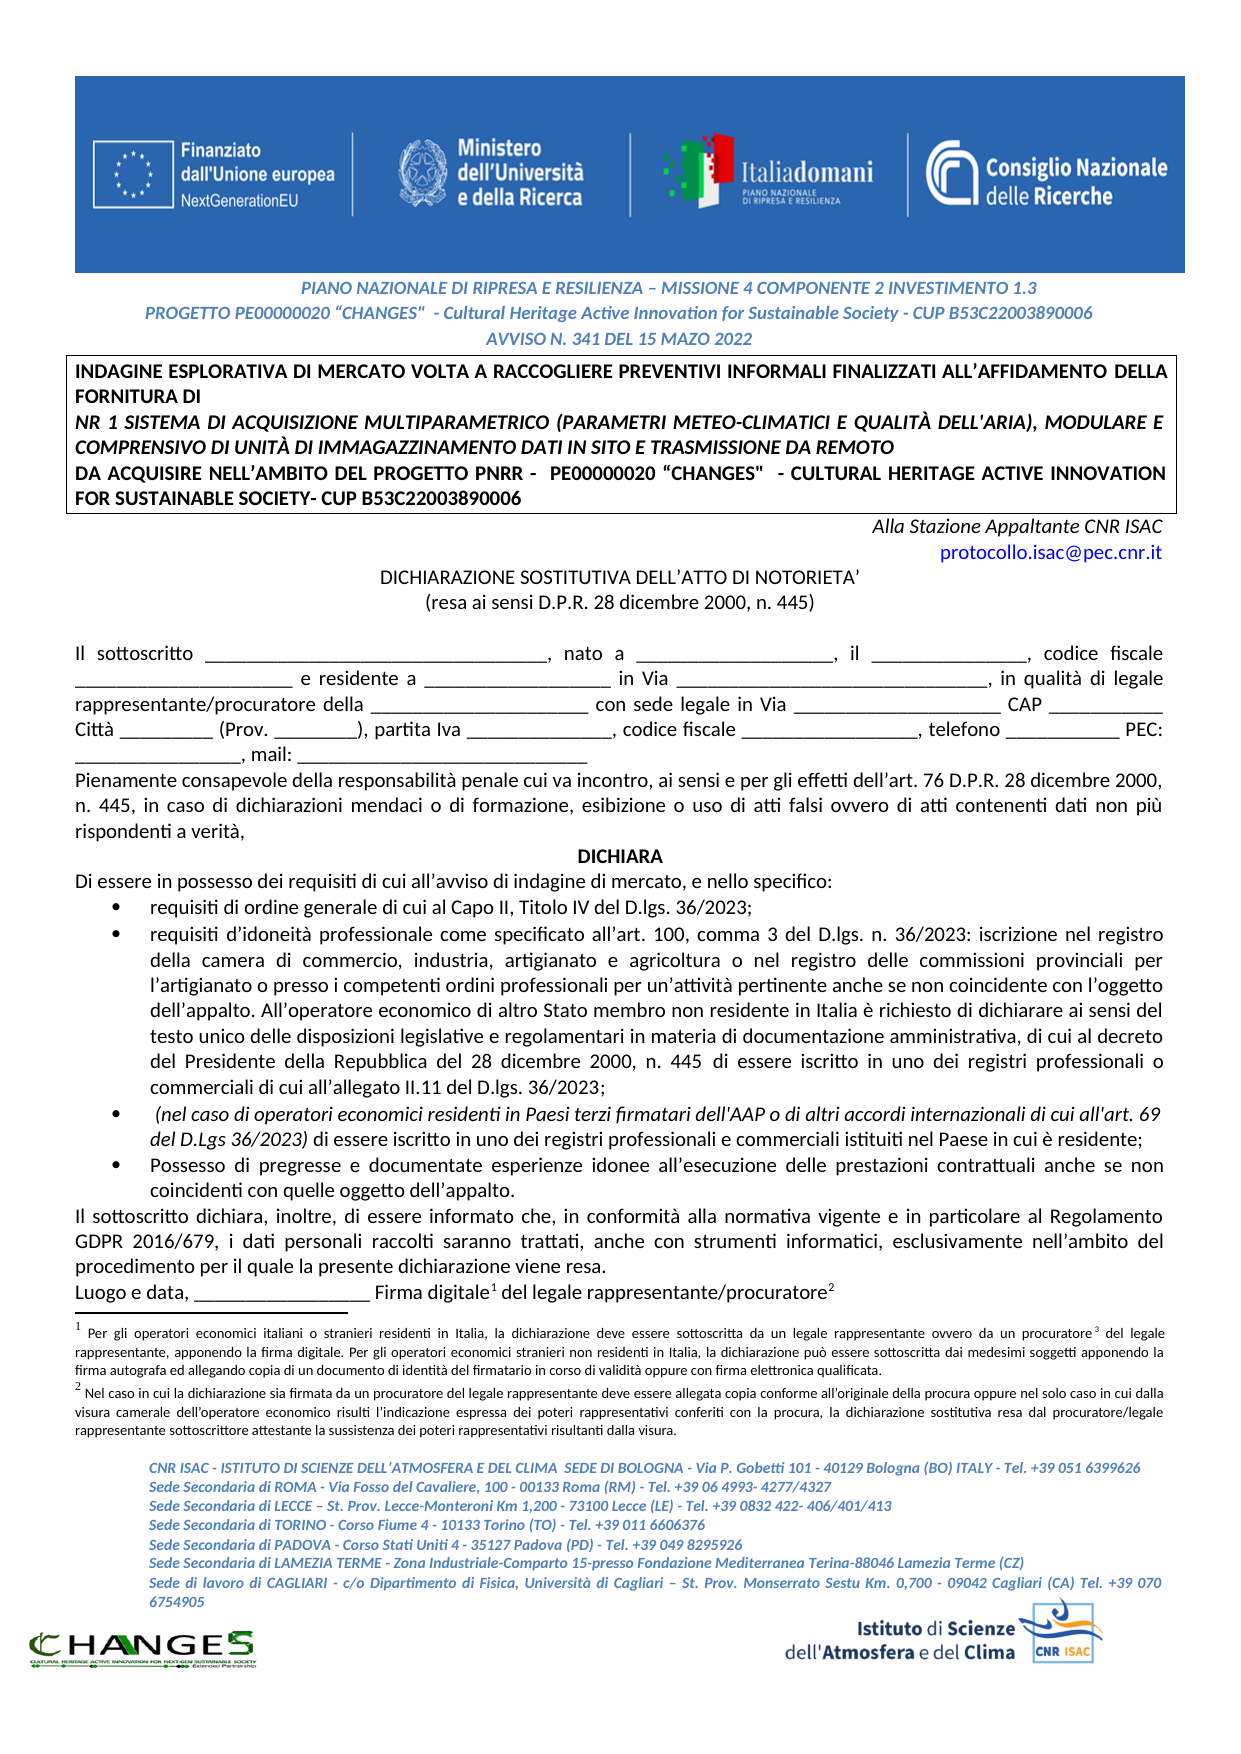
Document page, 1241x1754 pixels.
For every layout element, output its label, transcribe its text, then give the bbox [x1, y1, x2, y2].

list requisiti di ordine generale di cui al Capo II, Titolo IV del D.lgs. 36/2023; [112, 894, 1165, 919]
text Alla Stazione Appaltante CNR ISAC [75, 514, 1162, 539]
list (nel caso di operatori economici residenti in Paesi terzi firmatari dell'AAP o di altri accordi internazionali di cui all'art. 69 del D.Lgs 36/2023) di essere iscritto in uno dei registri professionali e commerciali istituiti nel Paese in cui è residente; [112, 1101, 1165, 1152]
list Possesso di pregresse e documentate esperienze idonee all’esecuzione delle prestazioni contrattuali anche se non coincidenti con quelle oggetto dell’appalto. [112, 1152, 1165, 1203]
text Luogo e data, _________________ Firma digitale del legale rappresentante/procuratore [75, 1279, 1165, 1304]
text INDAGINE ESPLORATIVA DI MERCATO VOLTA A RACCOGLIERE PREVENTIVI INFORMALI FINALIZZATI ALL’AFFIDAMENTO DELLA FORNITURA DI [67, 356, 1176, 406]
text Il sottoscritto _________________________________, nato a ___________________, il _______________, codice fiscale _____________________ e residente a __________________ in Via ______________________________, in qualità di legale rappresentante/procuratore della _____________________ con sede legale in Via ____________________ CAP ___________ Città _________ (Prov. ________), partita Iva ______________, codice fiscale _________________, telefono ___________ PEC: ________________, mail: ____________________________ [75, 640, 1165, 767]
text (resa ai sensi D.P.R. 28 dicembre 2000, n. 445) [75, 589, 1165, 614]
text Di essere in possesso dei requisiti di cui all’avviso di indagine di mercato, e nello specifico: [75, 869, 1165, 894]
picture [75, 76, 1185, 273]
text Il sottoscritto dichiara, inoltre, di essere informato che, in conformità alla normativa vigente e in particolare al Regolamento GDPR 2016/679, i dati personali raccolti saranno trattati, anche con strumenti informatici, esclusivamente nell’ambito del procedimento per il quale la presente dichiarazione viene resa. [75, 1203, 1165, 1279]
text NR 1 SISTEMA DI ACQUISIZIONE MULTIPARAMETRICO (PARAMETRI METEO-CLIMATICI E QUALITÀ DELL'ARIA), MODULARE E COMPRENSIVO DI UNITÀ DI IMMAGAZZINAMENTO DATI IN SITO E TRASMISSIONE DA REMOTO [67, 406, 1176, 457]
list requisiti d’idoneità professionale come specificato all’art. 100, comma 3 del D.lgs. n. 36/2023: iscrizione nel registro della camera di commercio, industria, artigianato e agricoltura o nel registro delle commissioni provinciali per l’artigianato o presso i competenti ordini professionali per un’attività pertinente anche se non coincidente con l’oggetto dell’appalto. All’operatore economico di altro Stato membro non residente in Italia è richiesto di dichiarare ai sensi del testo unico delle disposizioni legislative e regolamentari in materia di documentazione amministrativa, di cui al decreto del Presidente della Repubblica del 28 dicembre 2000, n. 445 di essere iscritto in uno dei registri professionali o commerciali di cui all’allegato II.11 del D.lgs. 36/2023; [112, 921, 1165, 1099]
picture [775, 1597, 1107, 1670]
picture [16, 1611, 286, 1691]
text DA ACQUISIRE NELL’AMBITO DEL PROGETTO PNRR - PE00000020 “CHANGES" - CULTURAL HERITAGE ACTIVE INNOVATION FOR SUSTAINABLE SOCIETY- CUP B53C22003890006 [67, 457, 1176, 513]
text protocollo.isac@pec.cnr.it [75, 539, 1162, 564]
text Pienamente consapevole della responsabilità penale cui va incontro, ai sensi e per gli effetti dell’art. 76 D.P.R. 28 dicembre 2000, n. 445, in caso di dichiarazioni mendaci o di formazione, esibizione o uso di atti falsi ovvero di atti contenenti dati non più rispondenti a verità, [75, 767, 1165, 843]
text DICHIARAZIONE SOSTITUTIVA DELL’ATTO DI NOTORIETA’ [75, 564, 1165, 589]
text DICHIARA [75, 843, 1165, 869]
